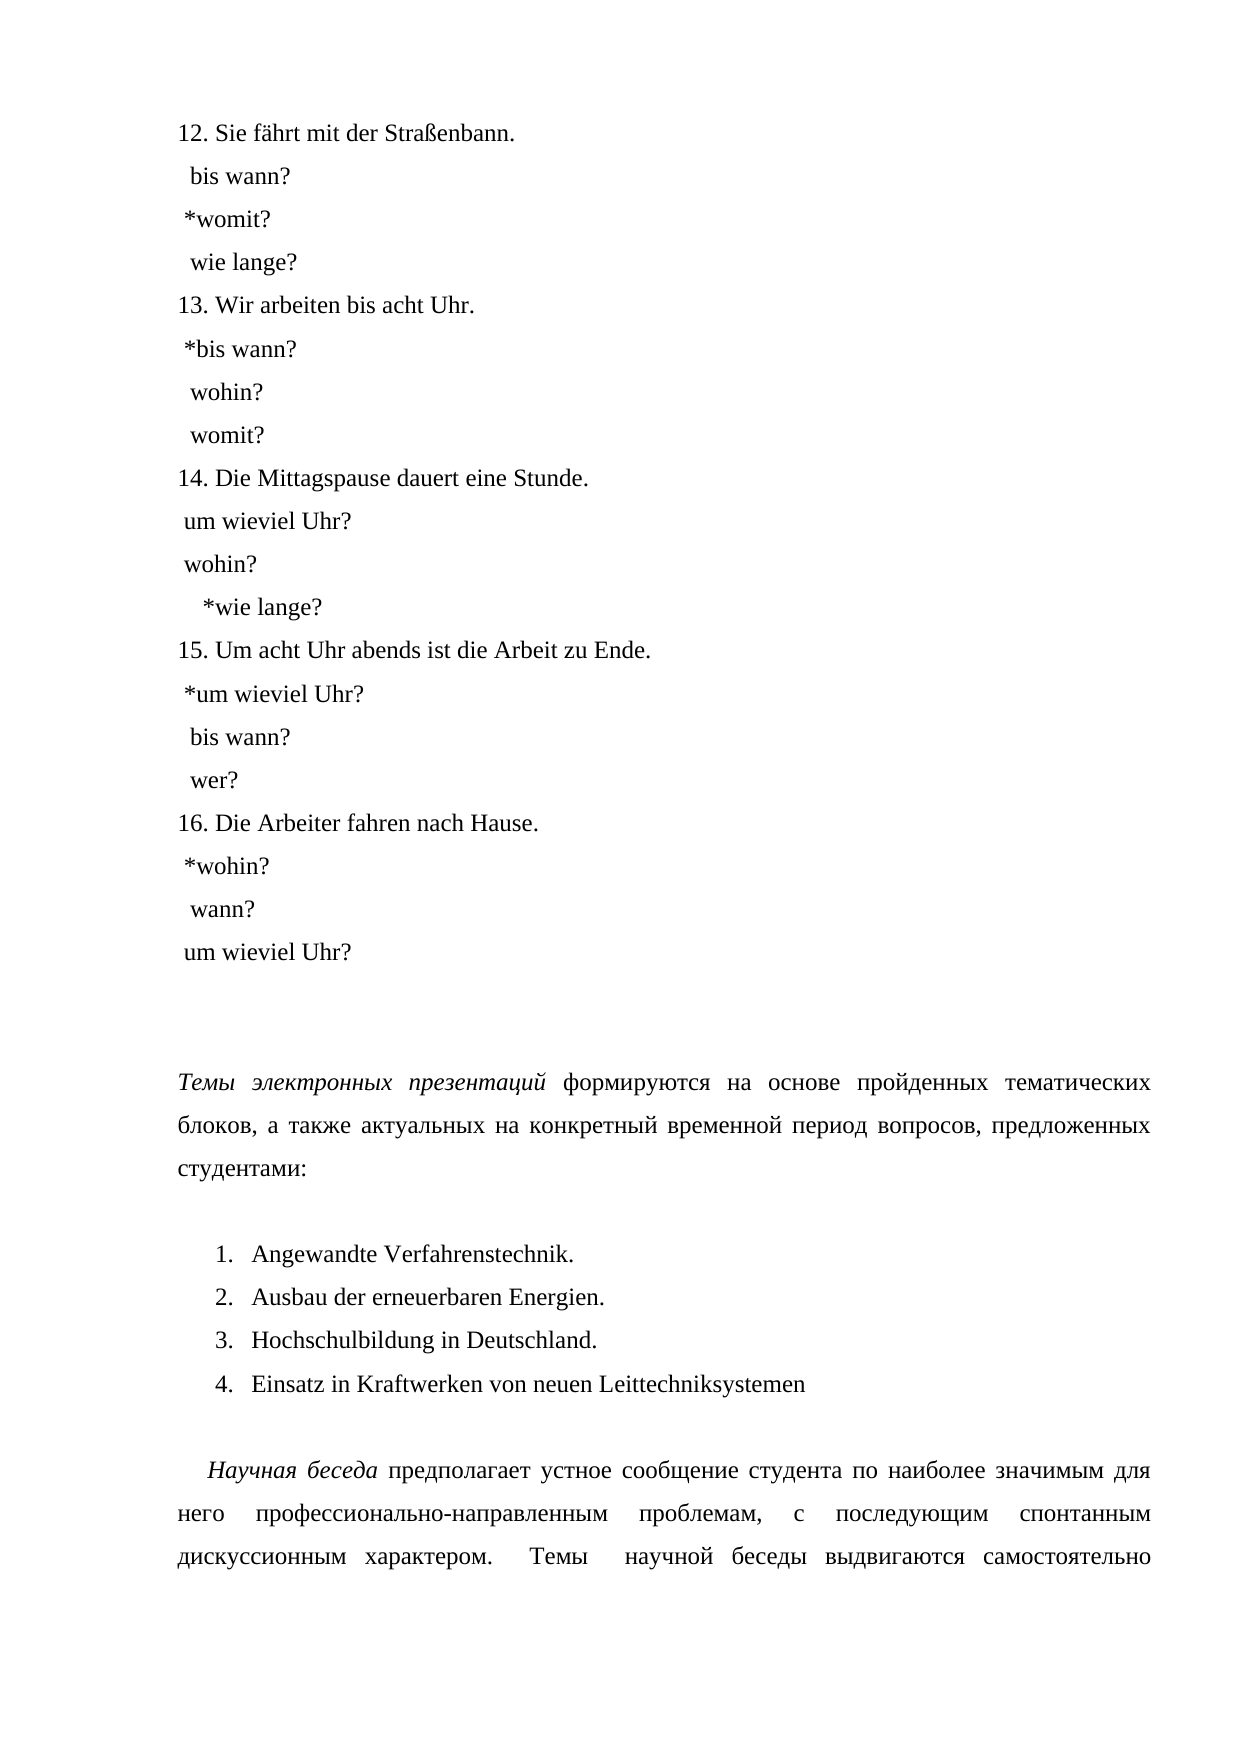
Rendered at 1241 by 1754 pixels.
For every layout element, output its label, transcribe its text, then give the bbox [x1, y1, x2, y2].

text *bis wann? [177, 334, 1152, 362]
list Einsatz in Kraftwerken von neuen Leittechniksystemen [215, 1369, 1152, 1397]
text 14. Die Mittagspause dauert eine Stunde. [177, 463, 1152, 492]
text *um wieviel Uhr? [177, 679, 1152, 707]
text womit? [177, 420, 1152, 449]
text wie lange? [177, 247, 1152, 276]
text 12. Sie fährt mit der Straßenbann. [177, 118, 1152, 147]
text *wohin? [177, 851, 1152, 880]
text wohin? [177, 377, 1152, 406]
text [177, 1455, 1152, 1570]
text 15. Um acht Uhr abends ist die Arbeit zu Ende. [177, 636, 1152, 664]
text wer? [177, 765, 1152, 794]
text bis wann? [177, 161, 1152, 190]
text um wieviel Uhr? [177, 937, 1152, 966]
list Hochschulbildung in Deutschland. [215, 1326, 1152, 1354]
text *womit? [177, 204, 1152, 233]
list Angewandte Verfahrenstechnik. [215, 1239, 1152, 1268]
text 13. Wir arbeiten bis acht Uhr. [177, 291, 1152, 319]
text 16. Die Arbeiter fahren nach Hause. [177, 808, 1152, 837]
list Ausbau der erneuerbaren Energien. [215, 1282, 1152, 1311]
text wohin? [177, 549, 1152, 578]
text *wie lange? [177, 592, 1152, 621]
text um wieviel Uhr? [177, 506, 1152, 535]
text wann? [177, 894, 1152, 923]
text Темы электронных презентаций формируются на основе пройденных тематических блоков, а также актуальных на конкретный временной период вопросов, предложенных студентами: [177, 1067, 1152, 1182]
text bis wann? [177, 722, 1152, 751]
